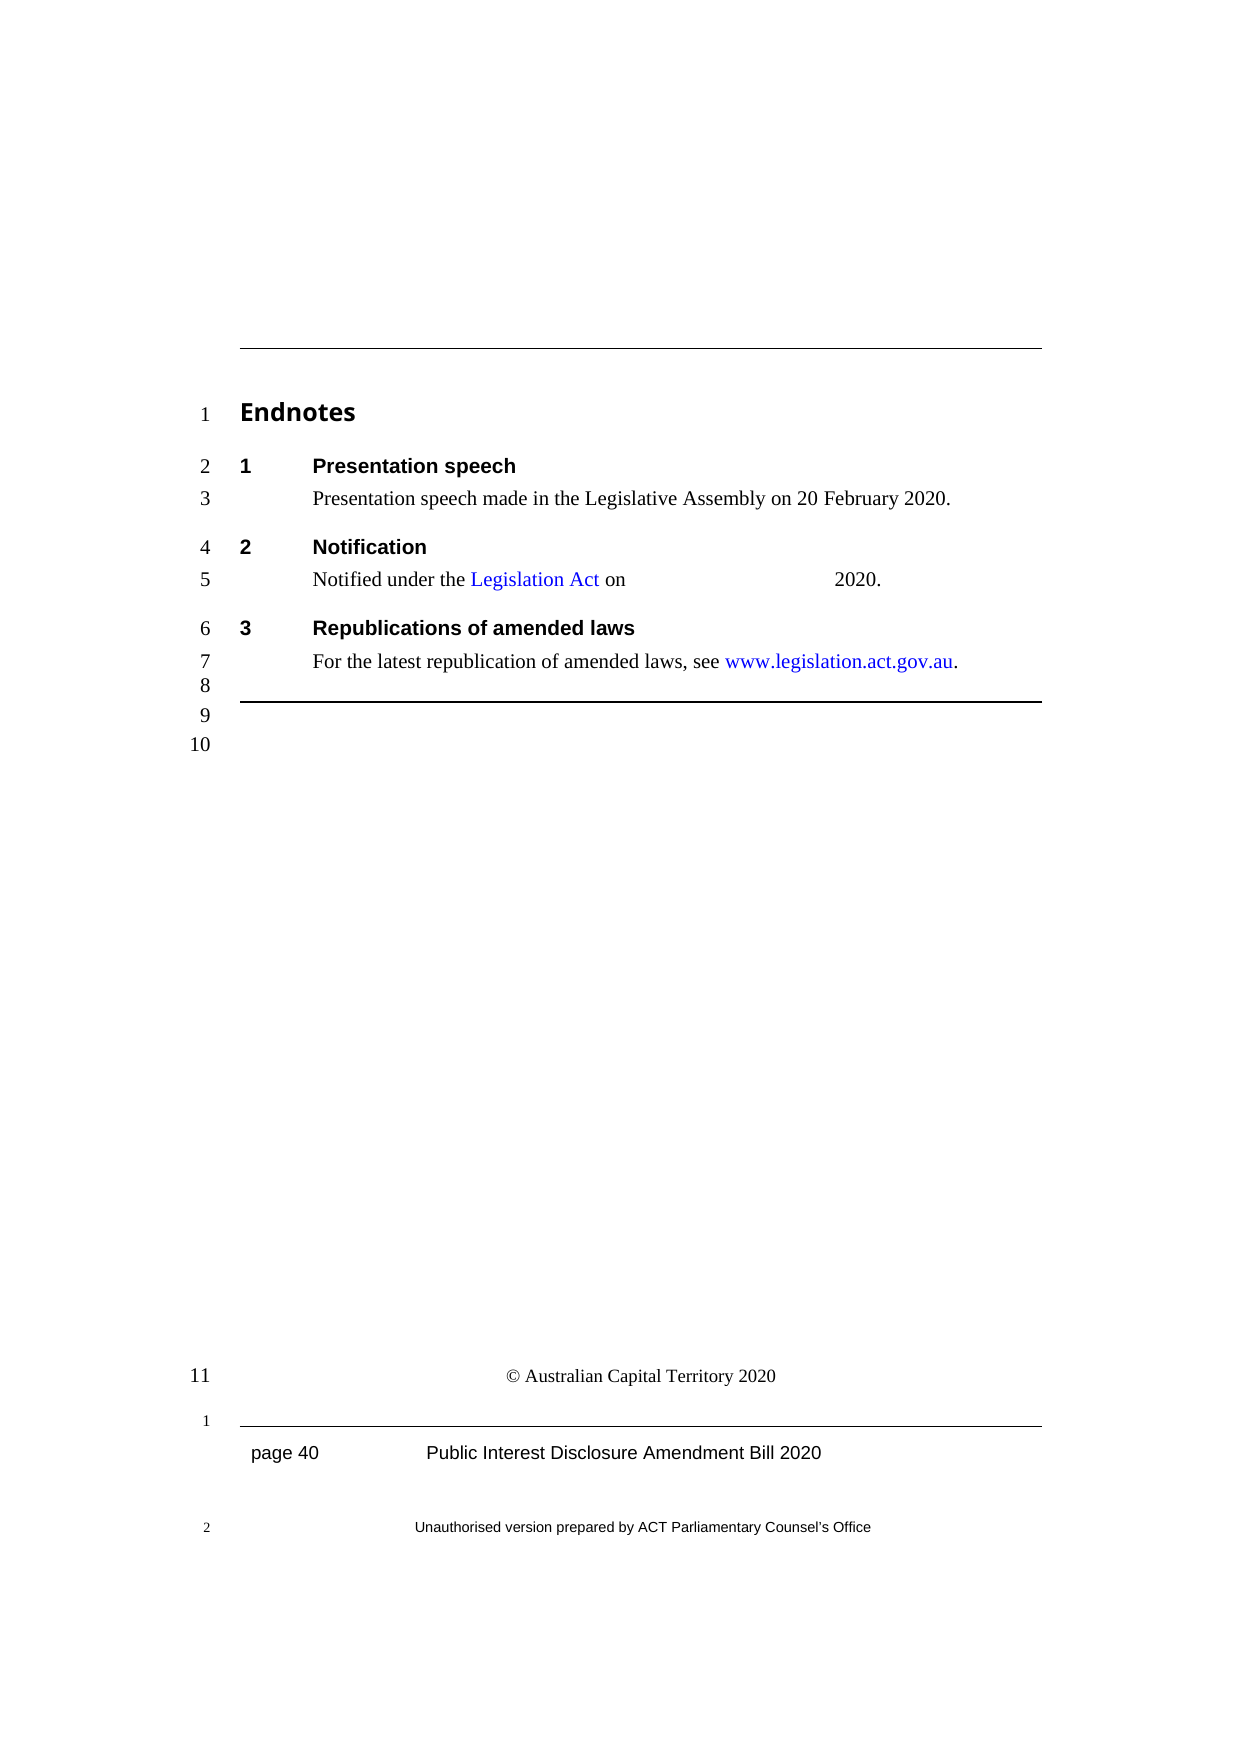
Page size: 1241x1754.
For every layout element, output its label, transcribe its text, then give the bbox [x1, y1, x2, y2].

text For the latest republication of amended laws, see www.legislation.act.gov.au. [239, 648, 1042, 673]
subtitle Endnotes [239, 394, 1042, 428]
text Presentation speech made in the Legislative Assembly on 20 February 2020. [239, 486, 1042, 510]
subtitle 1 Presentation speech [239, 453, 1042, 477]
text Notified under the Legislation Act on 2020. [239, 567, 1042, 591]
text © Australian Capital Territory 2020 [239, 1365, 1042, 1386]
subtitle 3 Republications of amended laws [239, 616, 1042, 640]
subtitle 2 Notification [239, 535, 1042, 559]
